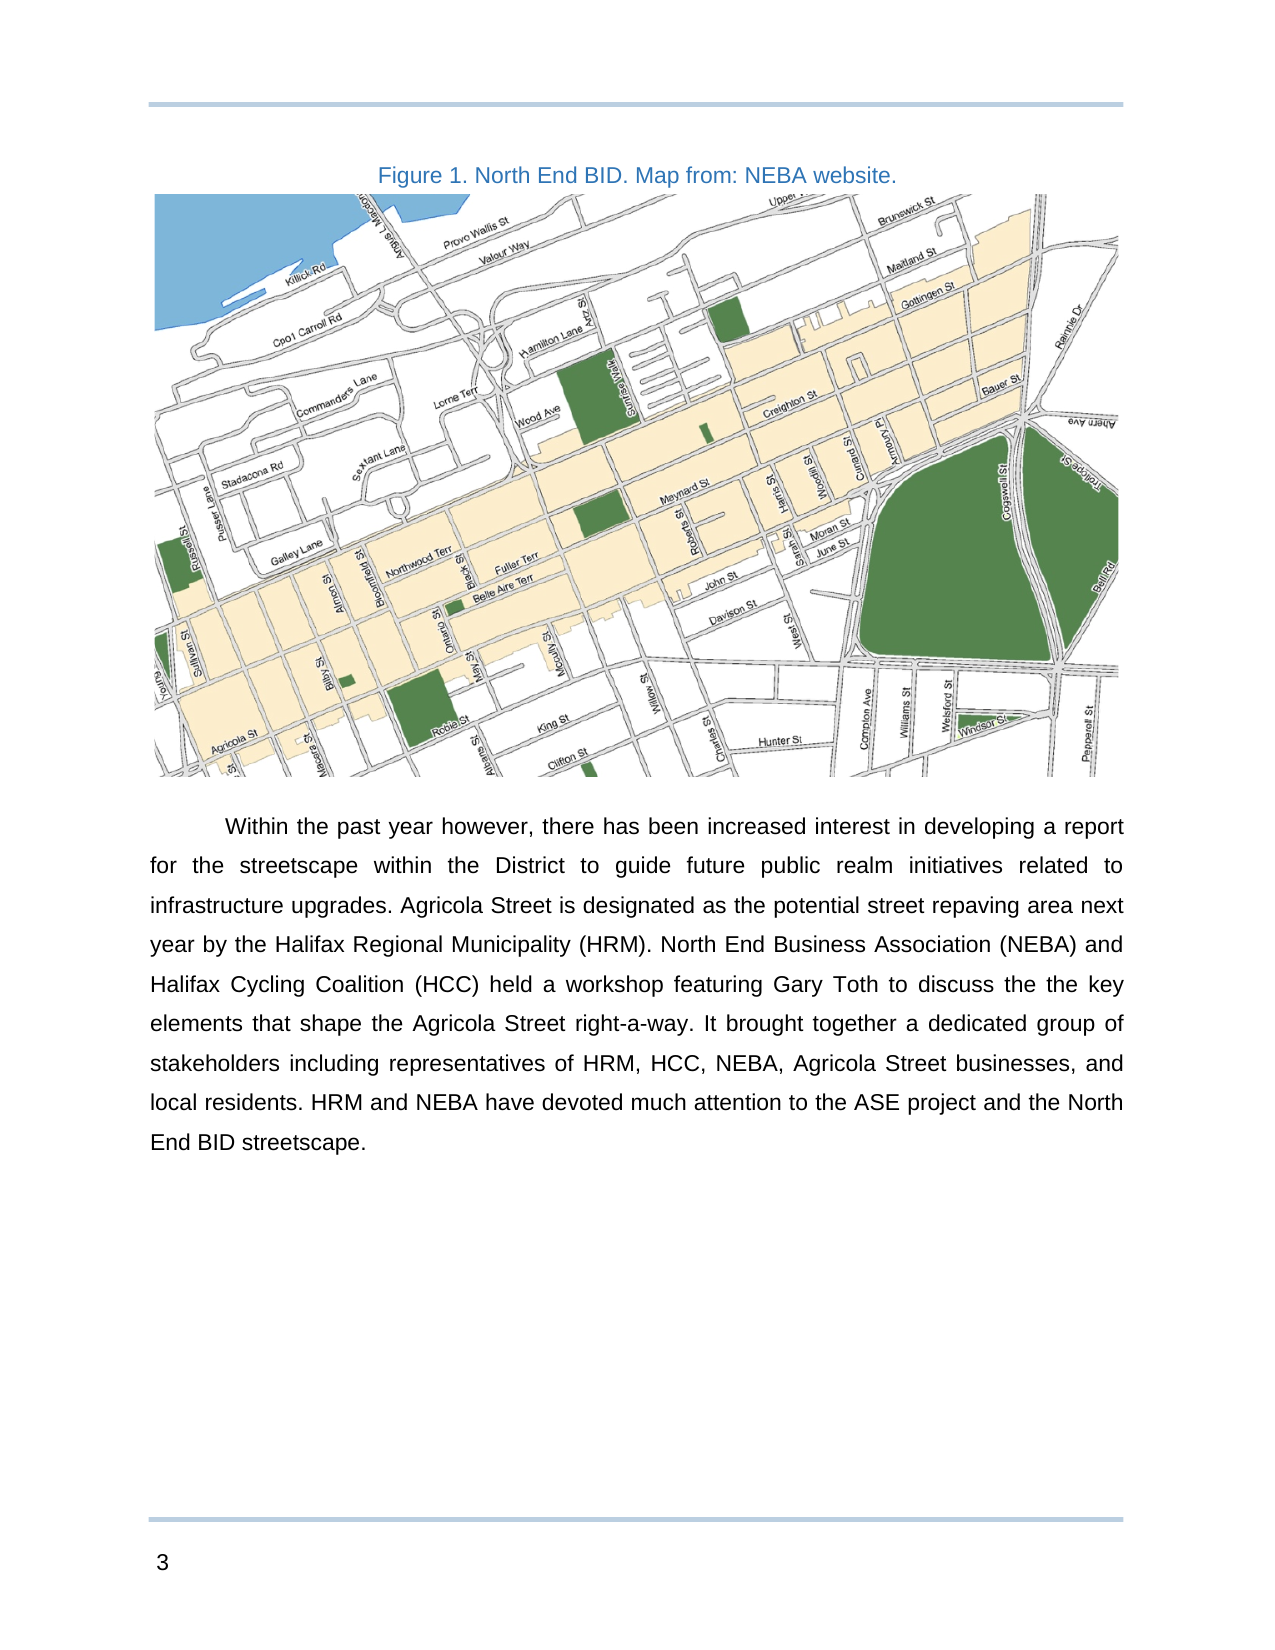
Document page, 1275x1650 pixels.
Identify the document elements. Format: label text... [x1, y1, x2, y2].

text Within the past year however, there has been increased interest in developing a report for the streetscape within the District to guide future public realm initiatives related to infrastructure upgrades. Agricola Street is designated as the potential street repaving area next year by the Halifax Regional Municipality (HRM). North End Business Association (NEBA) and Halifax Cycling Coalition (HCC) held a workshop featuring Gary Toth to discuss the the key elements that shape the Agricola Street right-a-way. It brought together a dedicated group of stakeholders including representatives of HRM, HCC, NEBA, Agricola Street businesses, and local residents. HRM and NEBA have devoted much attention to the ASE project and the North End BID streetscape. [150, 813, 1125, 1155]
picture [154, 194, 1119, 777]
subtitle Figure 1. North End BID. Map from: NEBA website. [150, 162, 1125, 189]
